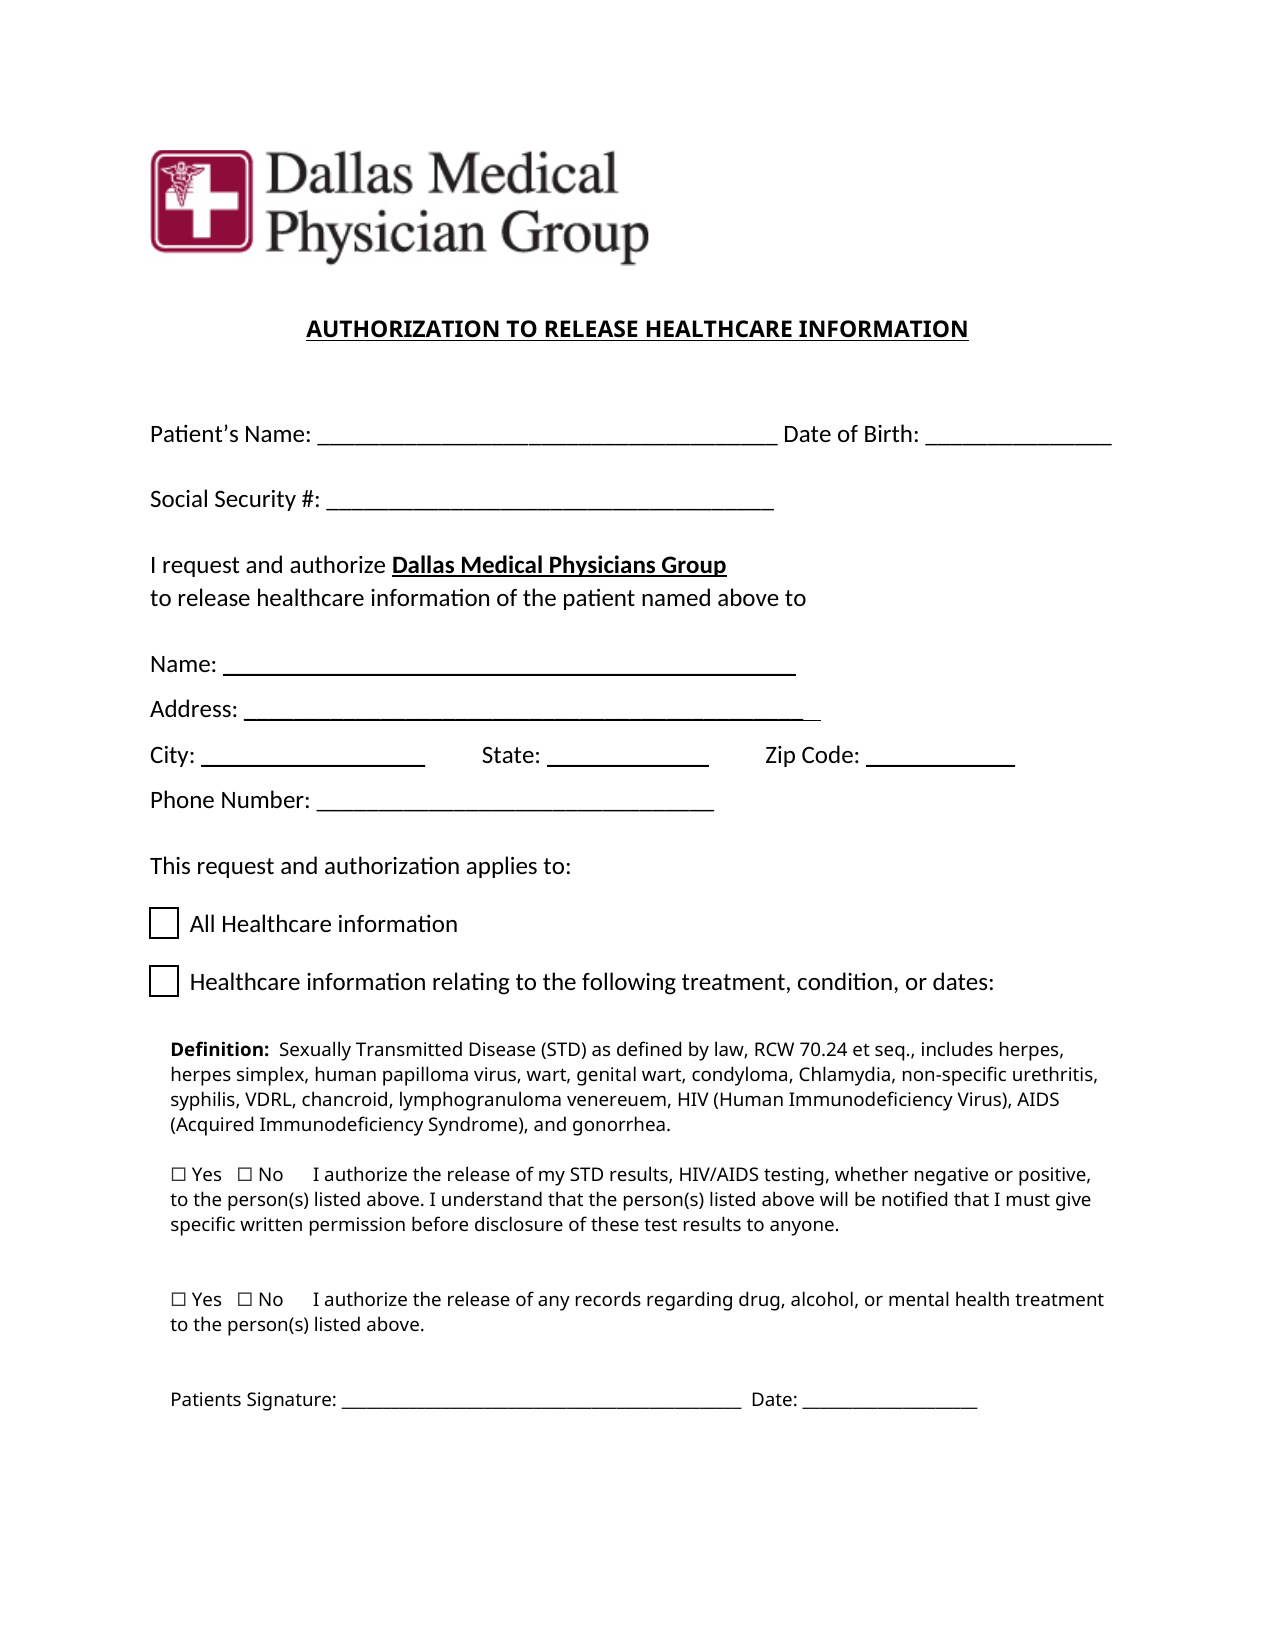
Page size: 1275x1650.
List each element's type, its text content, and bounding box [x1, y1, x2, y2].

table_header Definition: Sexually Transmitted Disease (STD) as defined by law, RCW 70.24 et seq., includes herpes, herpes simplex, human papilloma virus, wart, genital wart, condyloma, Chlamydia, non-specific urethritis, syphilis, VDRL, chancroid, lymphogranuloma venereuem, HIV (Human Immunodeficiency Virus), AIDS (Acquired Immunodeficiency Syndrome), and gonorrhea. Yes No I authorize the release of my STD results, HIV/AIDS testing, whether negative or positive, to the person(s) listed above. I understand that the person(s) listed above will be notified that I must give specific written permission before disclosure of these test results to anyone. Yes No I authorize the release of any records regarding drug, alcohol, or mental health treatment to the person(s) listed above. Patients Signature: ________________________________________________ Date: _____________________ [158, 1037, 1117, 1412]
text Healthcare information relating to the following treatment, condition, or dates: [179, 966, 1125, 997]
text Social Security #: ____________________________________ [150, 484, 1125, 514]
text to release healthcare information of the patient named above to [150, 582, 1125, 613]
text All Healthcare information [179, 908, 1125, 939]
text Address: _____________________________________________ [150, 694, 1125, 724]
text Patient’s Name: _____________________________________ Date of Birth: _______________ [150, 418, 1125, 448]
picture [150, 150, 649, 266]
text AUTHORIZATION TO RELEASE HEALTHCARE INFORMATION [150, 318, 1125, 343]
text I request and authorize Dallas Medical Physicians Group [150, 549, 1125, 580]
text City: __________________ State: _____________ Zip Code: ____________ [150, 739, 1125, 769]
text Name: ______________________________________________ [150, 648, 1125, 679]
text Phone Number: ________________________________ [150, 784, 1125, 815]
text This request and authorization applies to: [150, 850, 1125, 881]
